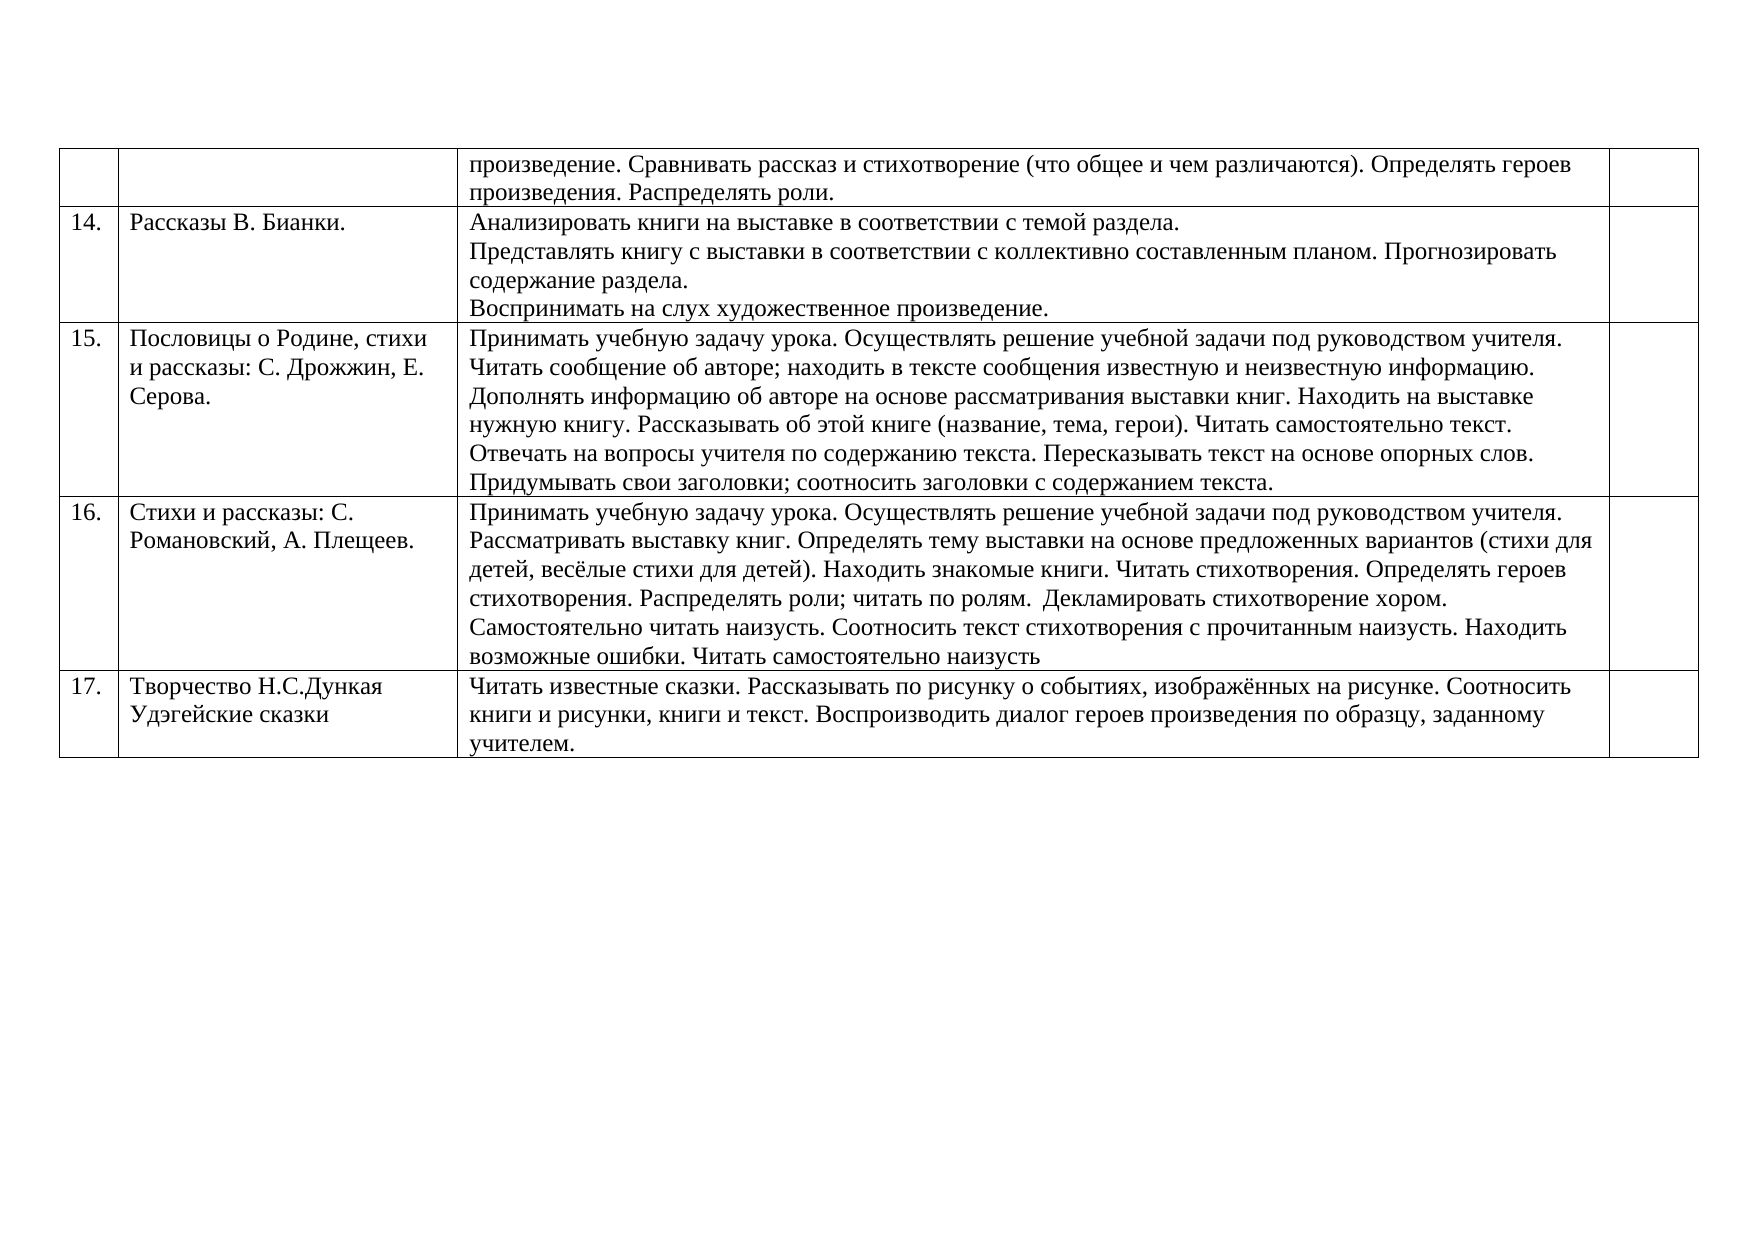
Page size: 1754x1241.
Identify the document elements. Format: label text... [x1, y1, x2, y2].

table_cell [60, 671, 118, 757]
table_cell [458, 149, 1609, 206]
table_cell Принимать учебную задачу урока. Осуществлять решение учебной задачи под руководством учителя. Читать сообщение об авторе; находить в тексте сообщения известную и неизвестную информацию. Дополнять информацию об авторе на основе рассматривания выставки книг. Находить на выставке нужную книгу. Рассказывать об этой книге (название, тема, герои). Читать самостоятельно текст. Отвечать на вопросы учителя по содержанию текста. Пересказывать текст на основе опорных слов. Придумывать свои заголовки; соотносить заголовки с содержанием текста. [458, 323, 1609, 496]
table_cell [60, 149, 118, 206]
table_cell [1610, 497, 1698, 670]
table_cell [1610, 323, 1698, 496]
table_cell Читать известные сказки. Рассказывать по рисунку о событиях, изображённых на рисунке. Соотносить книги и рисунки, книги и текст. Воспроизводить диалог героев произведения по образцу, заданному учителем. [458, 671, 1609, 757]
table_cell [1610, 671, 1698, 757]
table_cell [119, 149, 457, 206]
table_cell [60, 323, 118, 496]
table_cell Стихи и рассказы: С. Романовский, А. Плещеев. [119, 497, 457, 670]
table_cell [60, 497, 118, 670]
table_cell Рассказы В. Бианки. [119, 207, 457, 322]
table_cell Пословицы о Родине, стихи и рассказы: С. Дрожжин, Е. Серова. [119, 323, 457, 496]
table_cell Принимать учебную задачу урока. Осуществлять решение учебной задачи под руководством учителя. Рассматривать выставку книг. Определять тему выставки на основе предложенных вариантов (стихи для детей, весёлые стихи для детей). Находить знакомые книги. Читать стихотворения. Определять героев стихотворения. Распределять роли; читать по ролям. Декламировать стихотворение хором. Самостоятельно читать наизусть. Соотносить текст стихотворения с прочитанным наизусть. Находить возможные ошибки. Читать самостоятельно наизусть [458, 497, 1609, 670]
table_cell Творчество Н.С.Дункая Удэгейские сказки [119, 671, 457, 757]
table_cell Анализировать книги на выставке в соответствии с темой раздела. Представлять книгу с выставки в соответствии с коллективно составленным планом. Прогнозировать содержание раздела. Воспринимать на слух художественное произведение. [458, 207, 1609, 322]
table_cell [1610, 207, 1698, 322]
table_cell [1610, 149, 1698, 206]
table_cell [60, 207, 118, 322]
